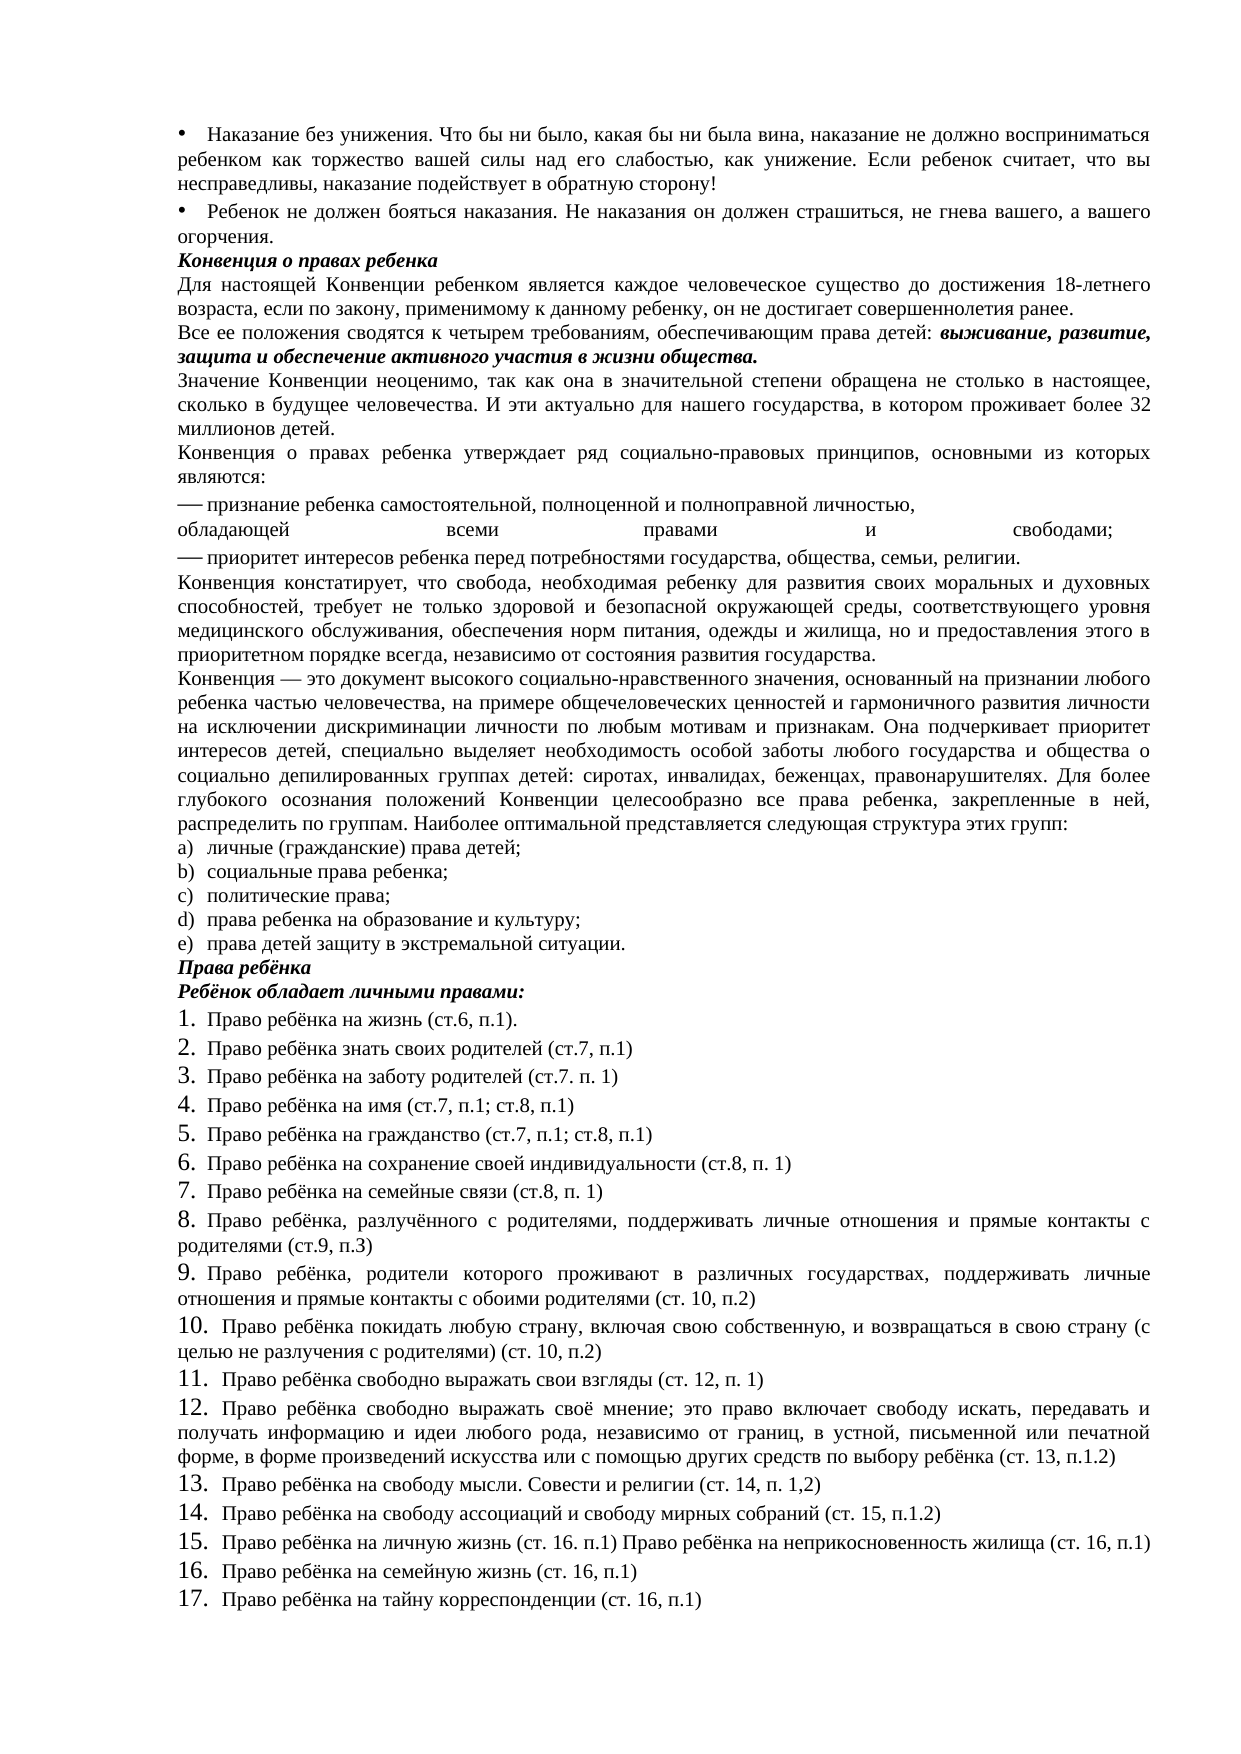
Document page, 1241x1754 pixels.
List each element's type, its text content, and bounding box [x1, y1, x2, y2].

text Ребёнок обладает личными правами: [177, 979, 1152, 1003]
text Конвенция констатирует, что свобода, необходимая ребенку для развития своих моральных и духовных способностей, требует не только здоровой и безопасной окружающей среды, соответствующего уровня медицинского обслуживания, обеспечения норм питания, одежды и жилища, но и предоставления этого в приоритетном порядке всегда, независимо от состояния развития государства. [177, 570, 1152, 666]
list Право ребёнка на жизнь (ст.6, п.1). [177, 1003, 1152, 1032]
list Право ребёнка на тайну корреспонденции (ст. 16, п.1) [177, 1583, 1152, 1612]
list личные (гражданские) права детей; [177, 835, 1152, 859]
text Для настоящей Конвенции ребенком является каждое человеческое существо до достижения 18-летнего возраста, если по закону, применимому к данному ребенку, он не достигает совершеннолетия ранее. [177, 272, 1152, 320]
list Право ребёнка на семейные связи (ст.8, п. 1) [177, 1176, 1152, 1204]
text Права ребёнка [177, 955, 1152, 979]
text Конвенция — это документ высокого социально-нравственного значения, основанный на признании любого ребенка частью человечества, на примере общечеловеческих ценностей и гармоничного развития личности на исключении дискриминации личности по любым мотивам и признакам. Она подчеркивает приоритет интересов детей, специально выделяет необходимость особой заботы любого государства и общества о социально депилированных группах детей: сиротах, инвалидах, беженцах, правонарушителях. Для более глубокого осознания положений Конвенции целесообразно все права ребенка, закрепленные в ней, распределить по группам. Наиболее оптимальной представляется следующая структура этих групп: [177, 666, 1152, 835]
list Право ребёнка на свободу мысли. Совести и религии (ст. 14, п. 1,2) [177, 1468, 1152, 1497]
list Наказание без унижения. Что бы ни было, какая бы ни была вина, наказание не должно восприниматься ребенком как торжество вашей силы над его слабостью, как унижение. Если ребенок считает, что вы несправедливы, наказание подействует в обратную сторону! [177, 118, 1152, 195]
list Право ребёнка, разлучённого с родителями, поддерживать личные отношения и прямые контакты с родителями (ст.9, п.З) [177, 1204, 1152, 1257]
list Право ребёнка на сохранение своей индивидуальности (ст.8, п. 1) [177, 1147, 1152, 1176]
list Ребенок не должен бояться наказания. Не наказания он должен страшиться, не гнева вашего, а вашего огорчения. [177, 195, 1152, 248]
list Право ребёнка на имя (ст.7, п.1; ст.8, п.1) [177, 1089, 1152, 1118]
list Право ребёнка свободно выражать свои взгляды (ст. 12, п. 1) [177, 1363, 1152, 1392]
list Право ребёнка на личную жизнь (ст. 16. п.1) Право ребёнка на неприкосновенность жилища (ст. 16, п.1) [177, 1526, 1152, 1555]
list Право ребёнка свободно выражать своё мнение; это право включает свободу искать, передавать и получать информацию и идеи любого рода, независимо от границ, в устной, письменной или печатной форме, в форме произведений искусства или с помощью других средств по выбору ребёнка (ст. 13, п.1.2) [177, 1392, 1152, 1468]
text Конвенция о правах ребенка утверждает ряд социально-правовых принципов, основными из которых являются: [177, 440, 1152, 488]
list Право ребёнка знать своих родителей (ст.7, п.1) [177, 1032, 1152, 1061]
list Право ребёнка на свободу ассоциаций и свободу мирных собраний (ст. 15, п.1.2) [177, 1497, 1152, 1526]
list Право ребёнка на заботу родителей (ст.7. п. 1) [177, 1061, 1152, 1089]
list приоритет интересов ребенка перед потребностями государства, общества, семьи, религии. [177, 541, 1152, 570]
list социальные права ребенка; [177, 859, 1152, 883]
list права ребенка на образование и культуру; [177, 907, 1152, 931]
list Право ребёнка покидать любую страну, включая свою собственную, и возвращаться в свою страну (с целью не разлучения с родителями) (ст. 10, п.2) [177, 1310, 1152, 1363]
list Право ребёнка, родители которого проживают в различных государствах, поддерживать личные отношения и прямые контакты с обоими родителями (ст. 10, п.2) [177, 1257, 1152, 1310]
list признание ребенка самостоятельной, полноценной и полноправной личностью, [177, 488, 1152, 517]
list права детей защиту в экстремальной ситуации. [177, 931, 1152, 955]
text Все ее положения сводятся к четырем требованиям, обеспечивающим права детей: выживание, развитие, защита и обеспечение активного участия в жизни общества. [177, 320, 1152, 368]
list Право ребёнка на гражданство (ст.7, п.1; ст.8, п.1) [177, 1118, 1152, 1147]
text обладающей всеми правами и свободами; [177, 517, 1152, 541]
list Право ребёнка на семейную жизнь (ст. 16, п.1) [177, 1555, 1152, 1583]
text Значение Конвенции неоценимо, так как она в значительной степени обращена не столько в настоящее, сколько в будущее человечества. И эти актуально для нашего государства, в котором проживает более 32 миллионов детей. [177, 392, 1152, 440]
text Конвенция о правах ребенка [177, 248, 1152, 272]
list политические права; [177, 883, 1152, 907]
